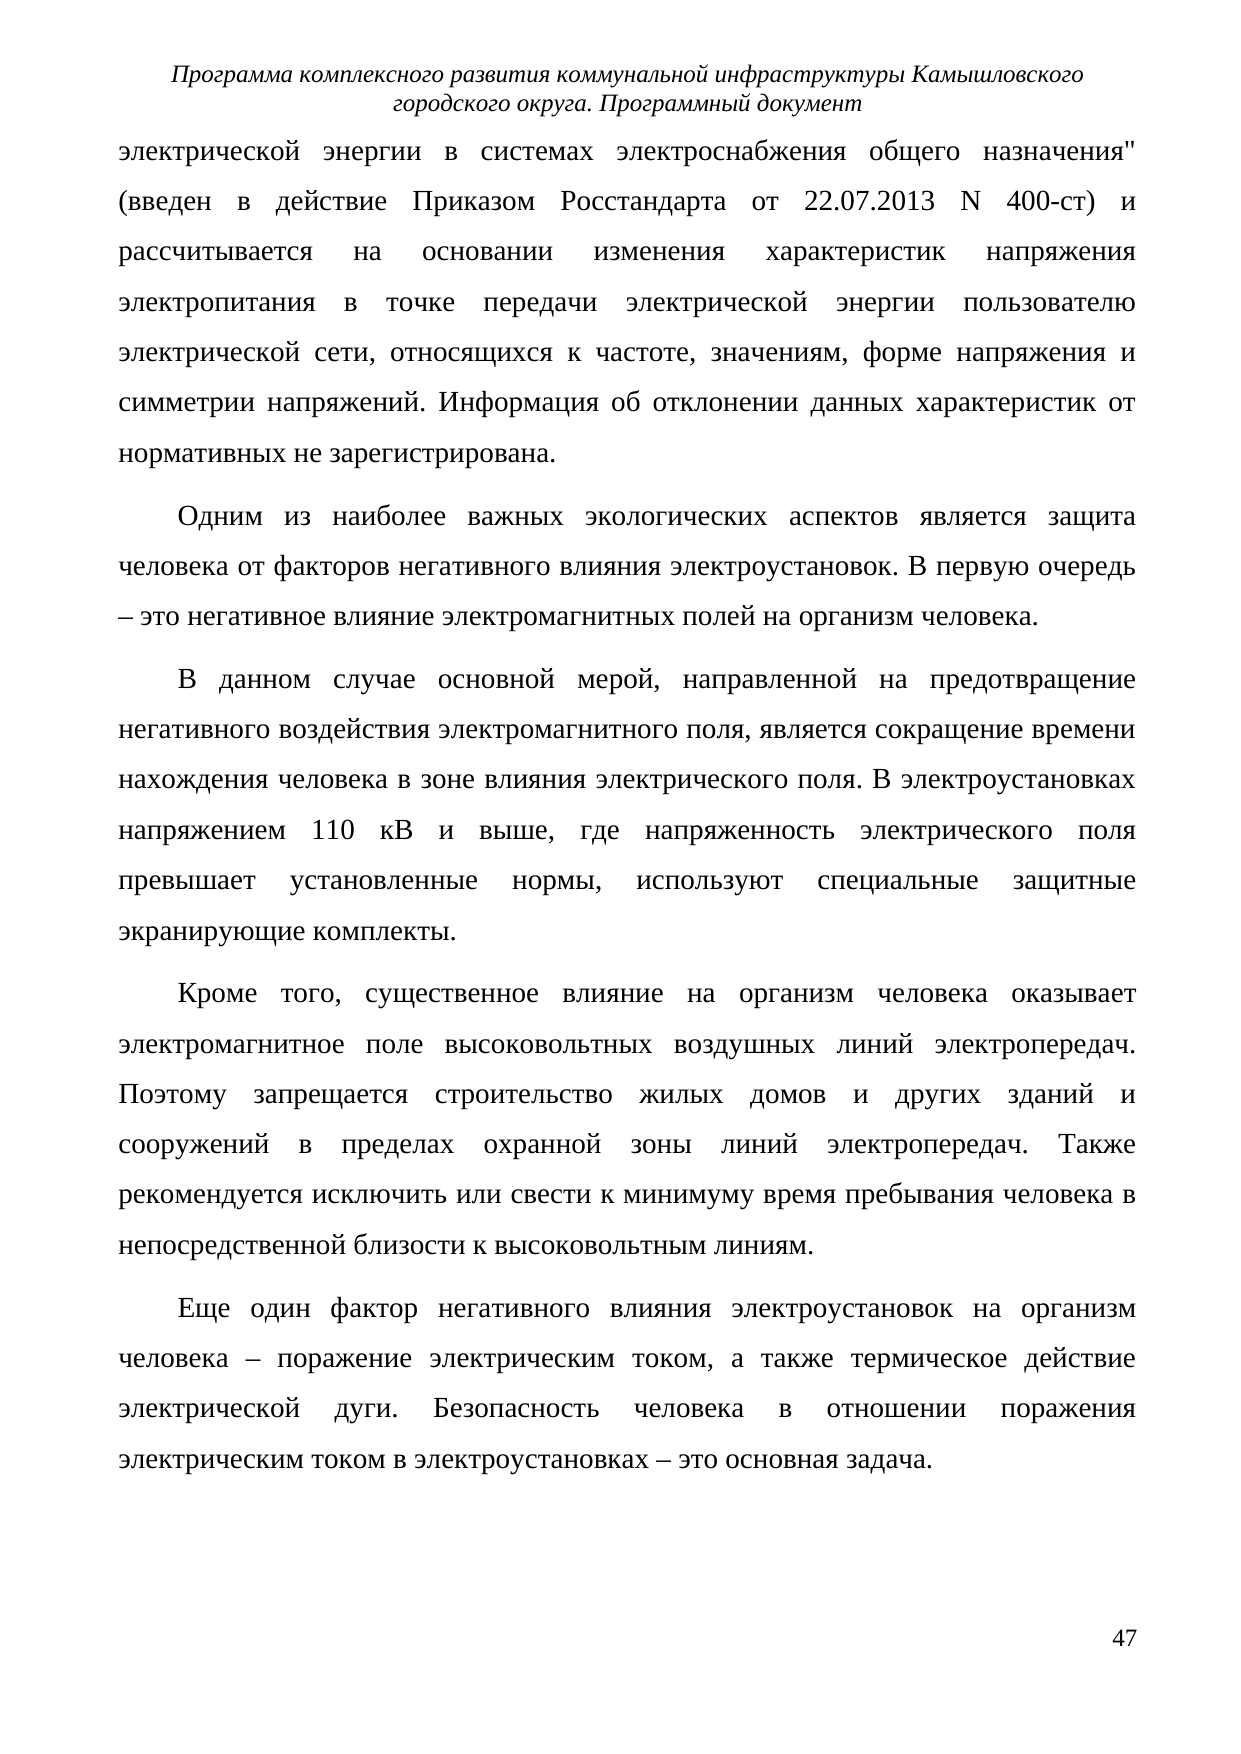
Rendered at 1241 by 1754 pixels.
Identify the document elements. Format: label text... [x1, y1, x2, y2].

text В данном случае основной мерой, направленной на предотвращение негативного воздействия электромагнитного поля, является сокращение времени нахождения человека в зоне влияния электрического поля. В электроустановках напряжением 110 кВ и выше, где напряженность электрического поля превышает установленные нормы, используют специальные защитные экранирующие комплекты. [118, 661, 1137, 946]
text Кроме того, существенное влияние на организм человека оказывает электромагнитное поле высоковольтных воздушных линий электропередач. Поэтому запрещается строительство жилых домов и других зданий и сооружений в пределах охранной зоны линий электропередач. Также рекомендуется исключить или свести к минимуму время пребывания человека в непосредственной близости к высоковольтным линиям. [118, 975, 1137, 1261]
text Еще один фактор негативного влияния электроустановок на организм человека – поражение электрическим током, а также термическое действие электрической дуги. Безопасность человека в отношении поражения электрическим током в электроустановках – это основная задача. [118, 1290, 1137, 1474]
text Одним из наиболее важных экологических аспектов является защита человека от факторов негативного влияния электроустановок. В первую очередь – это негативное влияние электромагнитных полей на организм человека. [118, 498, 1137, 632]
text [118, 133, 1137, 468]
